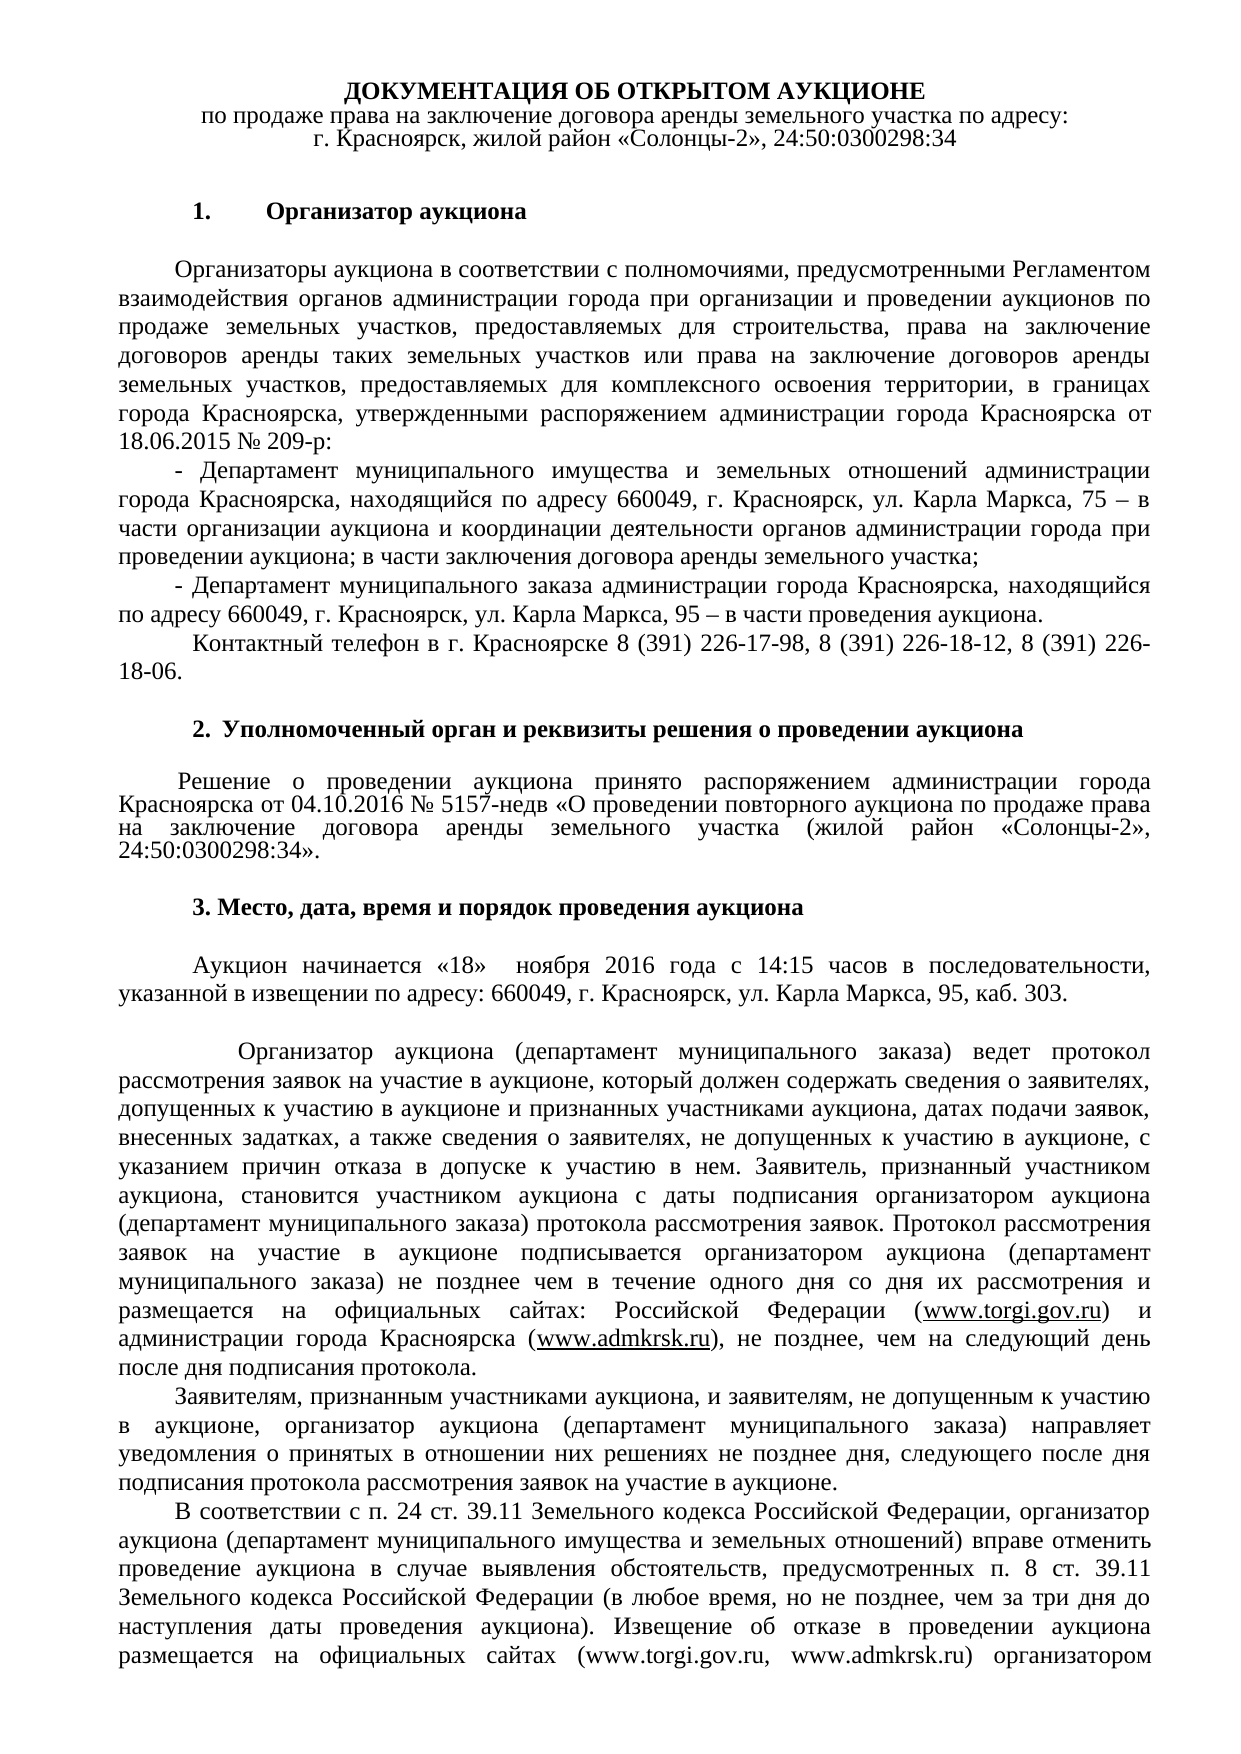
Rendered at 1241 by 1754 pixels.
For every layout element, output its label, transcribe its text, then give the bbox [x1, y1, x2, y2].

text Заявителям, признанным участниками аукциона, и заявителям, не допущенным к участию в аукционе, организатор аукциона (департамент муниципального заказа) направляет уведомления о принятых в отношении них решениях не позднее дня, следующего после дня подписания протокола рассмотрения заявок на участие в аукционе. [118, 1381, 1152, 1496]
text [118, 1496, 1152, 1668]
title г. Красноярск, жилой район «Солонцы-2», 24:50:0300298:34 [118, 128, 1152, 151]
text - Департамент муниципального заказа администрации города Красноярска, находящийся по адресу 660049, г. Красноярск, ул. Карла Маркса, 95 – в части проведения аукциона. [118, 570, 1152, 628]
list Организатор аукциона [118, 196, 1152, 225]
text Организатор аукциона (департамент муниципального заказа) ведет протокол рассмотрения заявок на участие в аукционе, который должен содержать сведения о заявителях, допущенных к участию в аукционе и признанных участниками аукциона, датах подачи заявок, внесенных задатках, а также сведения о заявителях, не допущенных к участию в аукционе, с указанием причин отказа в допуске к участию в нем. Заявитель, признанный участником аукциона, становится участником аукциона с даты подписания организатором аукциона (департамент муниципального заказа) протокола рассмотрения заявок. Протокол рассмотрения заявок на участие в аукционе подписывается организатором аукциона (департамент муниципального заказа) не позднее чем в течение одного дня со дня их рассмотрения и размещается на официальных сайтах: Российской Федерации (www.torgi.gov.ru) и администрации города Красноярска (www.admkrsk.ru), не позднее, чем на следующий день после дня подписания протокола. [118, 1036, 1152, 1381]
text - Департамент муниципального имущества и земельных отношений администрации города Красноярска, находящийся по адресу 660049, г. Красноярск, ул. Карла Маркса, 75 – в части организации аукциона и координации деятельности органов администрации города при проведении аукциона; в части заключения договора аренды земельного участка; [118, 455, 1152, 570]
text Аукцион начинается «18» ноября 2016 года с 14:15 часов в последовательности, указанной в извещении по адресу: 660049, г. Красноярск, ул. Карла Маркса, 95, каб. 303. [118, 950, 1152, 1007]
text ДОКУМЕНТАЦИЯ ОБ ОТКРЫТОМ АУКЦИОНЕ [118, 76, 1152, 105]
title Решение о проведении аукциона принято распоряжением администрации города Красноярска от 04.10.2016 № 5157-недв «О проведении повторного аукциона по продаже права на заключение договора аренды земельного участка (жилой район «Солонцы-2», 24:50:0300298:34». [118, 771, 1152, 863]
text Организаторы аукциона в соответствии с полномочиями, предусмотренными Регламентом взаимодействия органов администрации города при организации и проведении аукционов по продаже земельных участков, предоставляемых для строительства, права на заключение договоров аренды таких земельных участков или права на заключение договоров аренды земельных участков, предоставляемых для комплексного освоения территории, в границах города Красноярска, утвержденными распоряжением администрации города Красноярска от 18.06.2015 № 209-р: [118, 254, 1152, 455]
text Контактный телефон в г. Красноярске 8 (391) 226-17-98, 8 (391) 226-18-12, 8 (391) 226-18-06. [118, 628, 1152, 685]
title по продаже права на заключение договора аренды земельного участка по адресу: [118, 105, 1152, 128]
list Уполномоченный орган и реквизиты решения о проведении аукциона [118, 714, 1152, 743]
text 3. Место, дата, время и порядок проведения аукциона [118, 892, 1152, 921]
